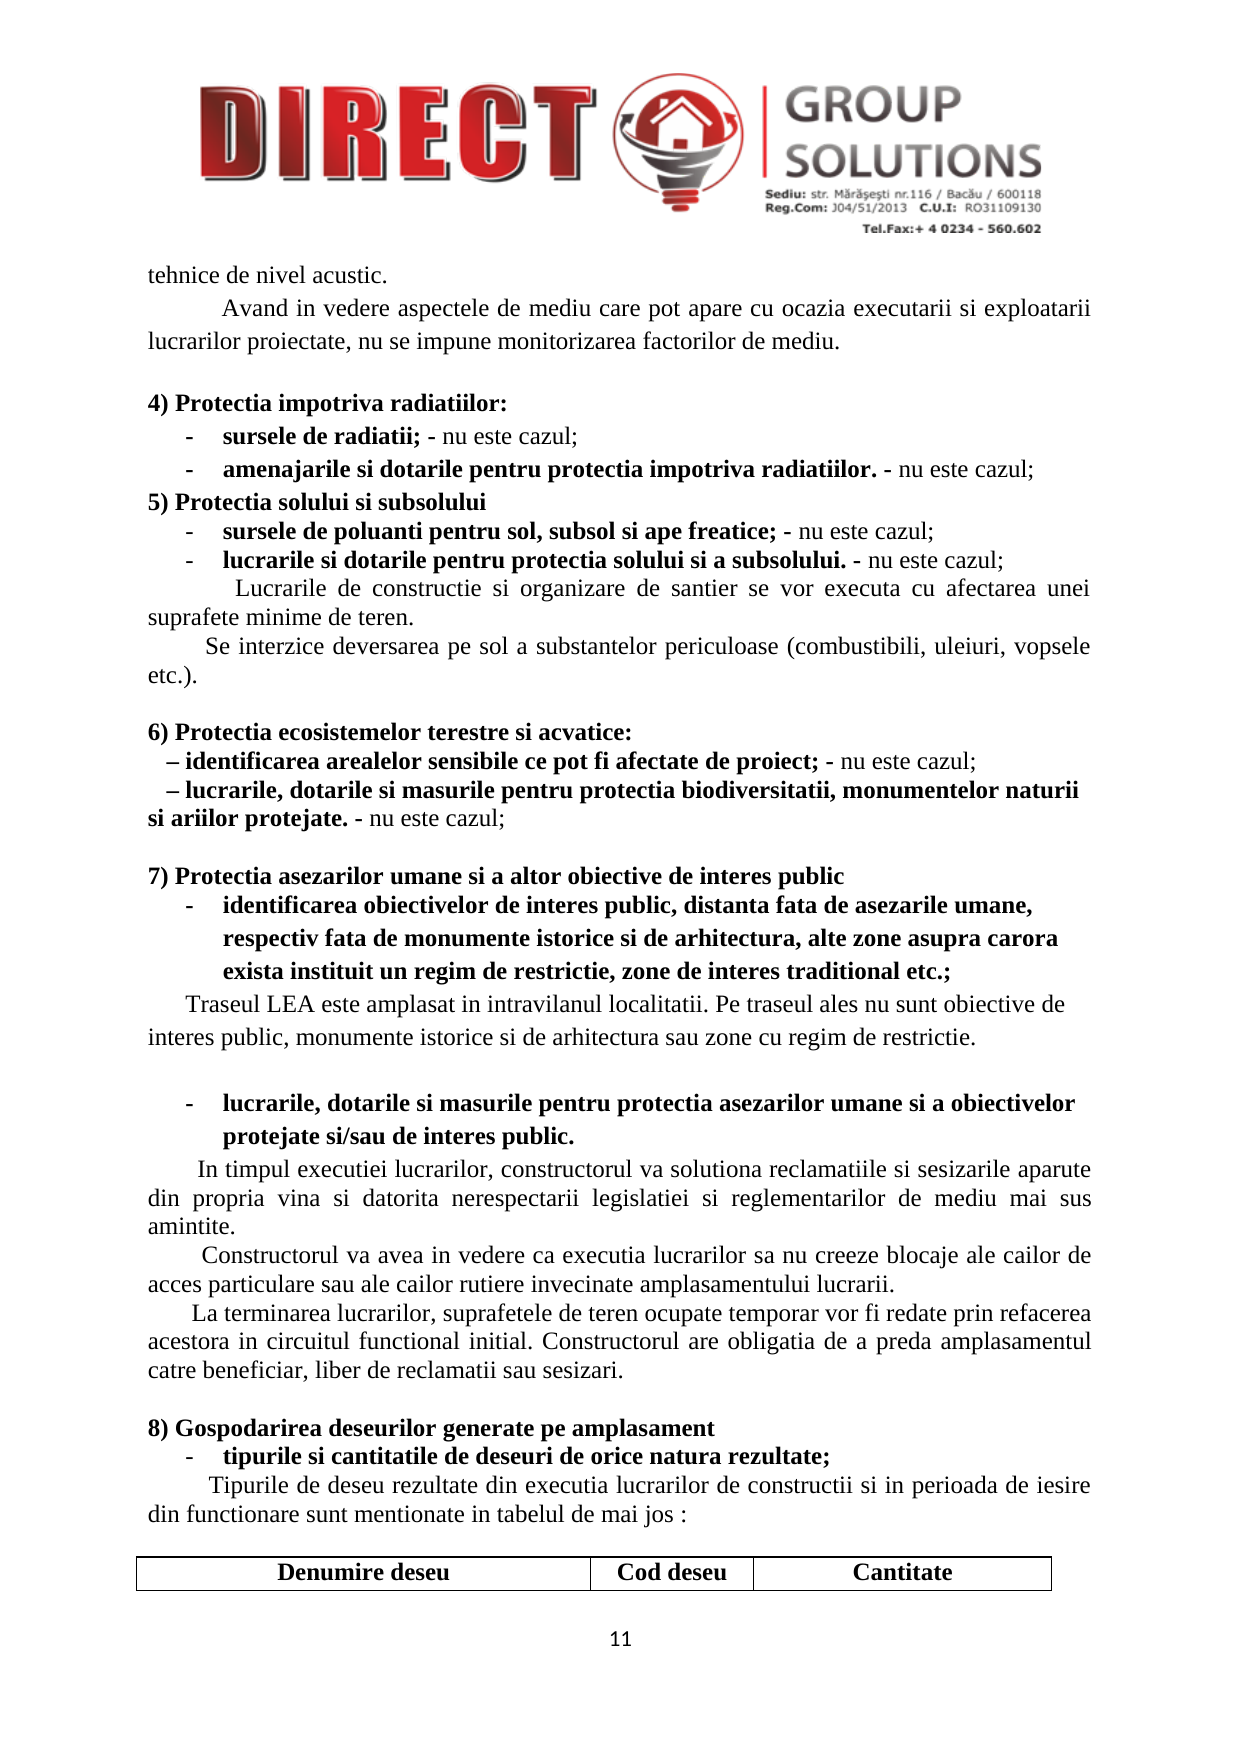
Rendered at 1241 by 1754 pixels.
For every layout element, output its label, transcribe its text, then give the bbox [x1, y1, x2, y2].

table_header Denumire deseu [137, 1558, 590, 1590]
text Lucrarile de constructie si organizare de santier se vor executa cu afectarea unei suprafete minime de teren. [148, 573, 1093, 631]
list identificarea obiectivelor de interes public, distanta fata de asezarile umane, respectiv fata de monumente istorice si de arhitectura, alte zone asupra carora exista instituit un regim de restrictie, zone de interes traditional etc.; [185, 890, 1093, 984]
list sursele de radiatii; - nu este cazul; [185, 421, 1093, 450]
text Traseul LEA este amplasat in intravilanul localitatii. Pe traseul ales nu sunt obiective de interes public, monumente istorice si de arhitectura sau zone cu regim de restrictie. [148, 989, 1093, 1051]
text 6) Protectia ecosistemelor terestre si acvatice: – identificarea arealelor sensibile ce pot fi afectate de proiect; - nu este cazul; – lucrarile, dotarile si masurile pentru protectia biodiversitatii, monumentelor naturii si ariilor protejate. - nu este cazul; [148, 717, 1093, 832]
list lucrarile si dotarile pentru protectia solului si a subsolului. - nu este cazul; [185, 545, 1093, 573]
text Masinile si utilajele folosite la executarea lucrarilor trebuie sa corespunda cerintelor tehnice de nivel acustic. [148, 260, 1093, 289]
list lucrarile, dotarile si masurile pentru protectia asezarilor umane si a obiectivelor protejate si/sau de interes public. [185, 1088, 1093, 1150]
text 5) Protectia solului si subsolului [148, 487, 1093, 516]
list amenajarile si dotarile pentru protectia impotriva radiatiilor. - nu este cazul; [185, 454, 1093, 483]
picture [199, 73, 1042, 233]
table_header Cantitate [754, 1558, 1051, 1590]
text 7) Protectia asezarilor umane si a altor obiective de interes public [148, 861, 1093, 890]
text Se interzice deversarea pe sol a substantelor periculoase (combustibili, uleiuri, vopsele etc.). [148, 631, 1093, 688]
text La terminarea lucrarilor, suprafetele de teren ocupate temporar vor fi redate prin refacerea acestora in circuitul functional initial. Constructorul are obligatia de a preda amplasamentul catre beneficiar, liber de reclamatii sau sesizari. [148, 1298, 1093, 1384]
text Avand in vedere aspectele de mediu care pot apare cu ocazia executarii si exploatarii lucrarilor proiectate, nu se impune monitorizarea factorilor de mediu. [148, 293, 1093, 355]
text Constructorul va avea in vedere ca executia lucrarilor sa nu creeze blocaje ale cailor de acces particulare sau ale cailor rutiere invecinate amplasamentului lucrarii. [148, 1240, 1093, 1298]
text In timpul executiei lucrarilor, constructorul va solutiona reclamatiile si sesizarile aparute din propria vina si datorita nerespectarii legislatiei si reglementarilor de mediu mai sus amintite. [148, 1154, 1093, 1240]
list tipurile si cantitatile de deseuri de orice natura rezultate; [185, 1441, 1093, 1470]
list sursele de poluanti pentru sol, subsol si ape freatice; - nu este cazul; [185, 516, 1093, 545]
table_header Cod deseu [591, 1558, 753, 1590]
text 4) Protectia impotriva radiatiilor: [148, 388, 1093, 417]
text 8) Gospodarirea deseurilor generate pe amplasament [148, 1413, 1093, 1441]
text Tipurile de deseu rezultate din executia lucrarilor de constructii si in perioada de iesire din functionare sunt mentionate in tabelul de mai jos : [148, 1470, 1093, 1528]
